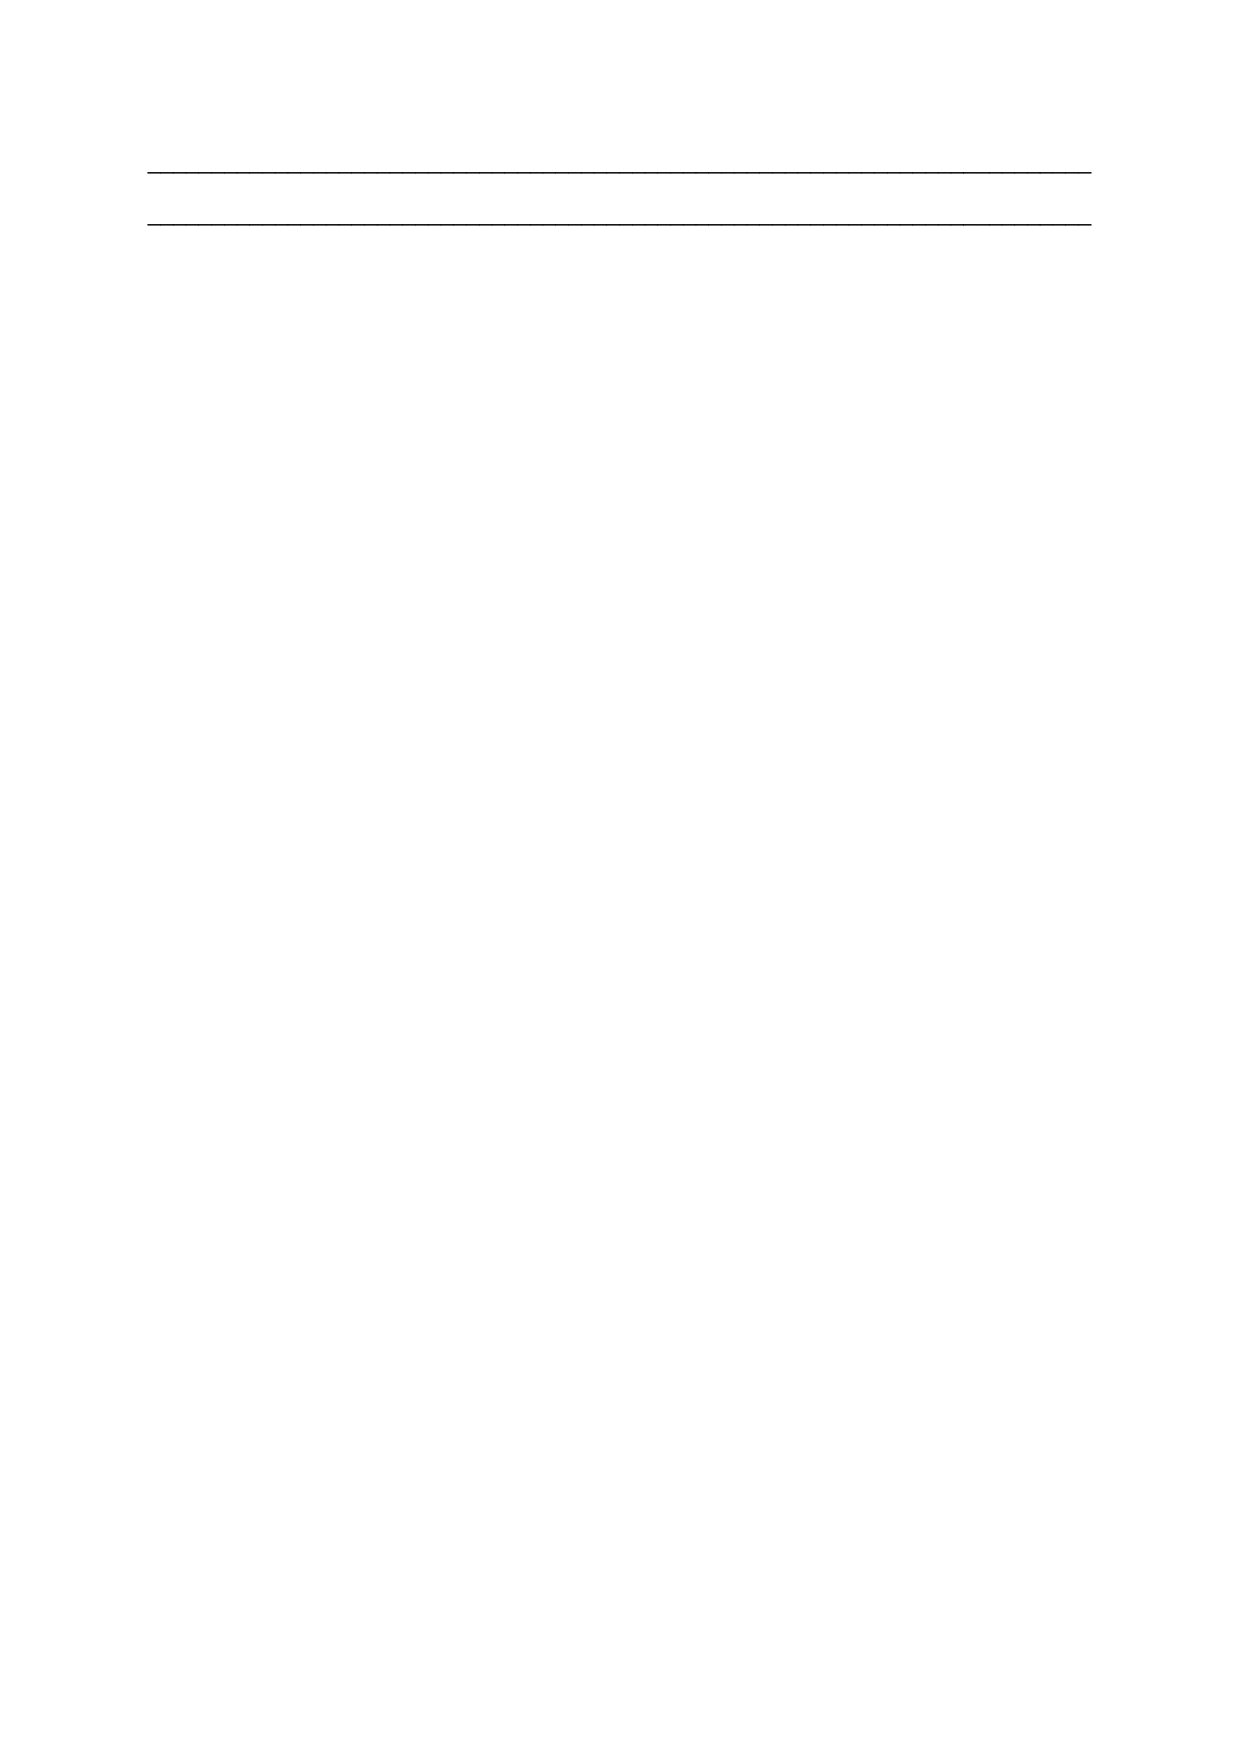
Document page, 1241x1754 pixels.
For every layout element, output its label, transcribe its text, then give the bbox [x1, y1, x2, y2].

text __________________________________________________________________________ __________________________________________________________________________ [148, 148, 1093, 227]
